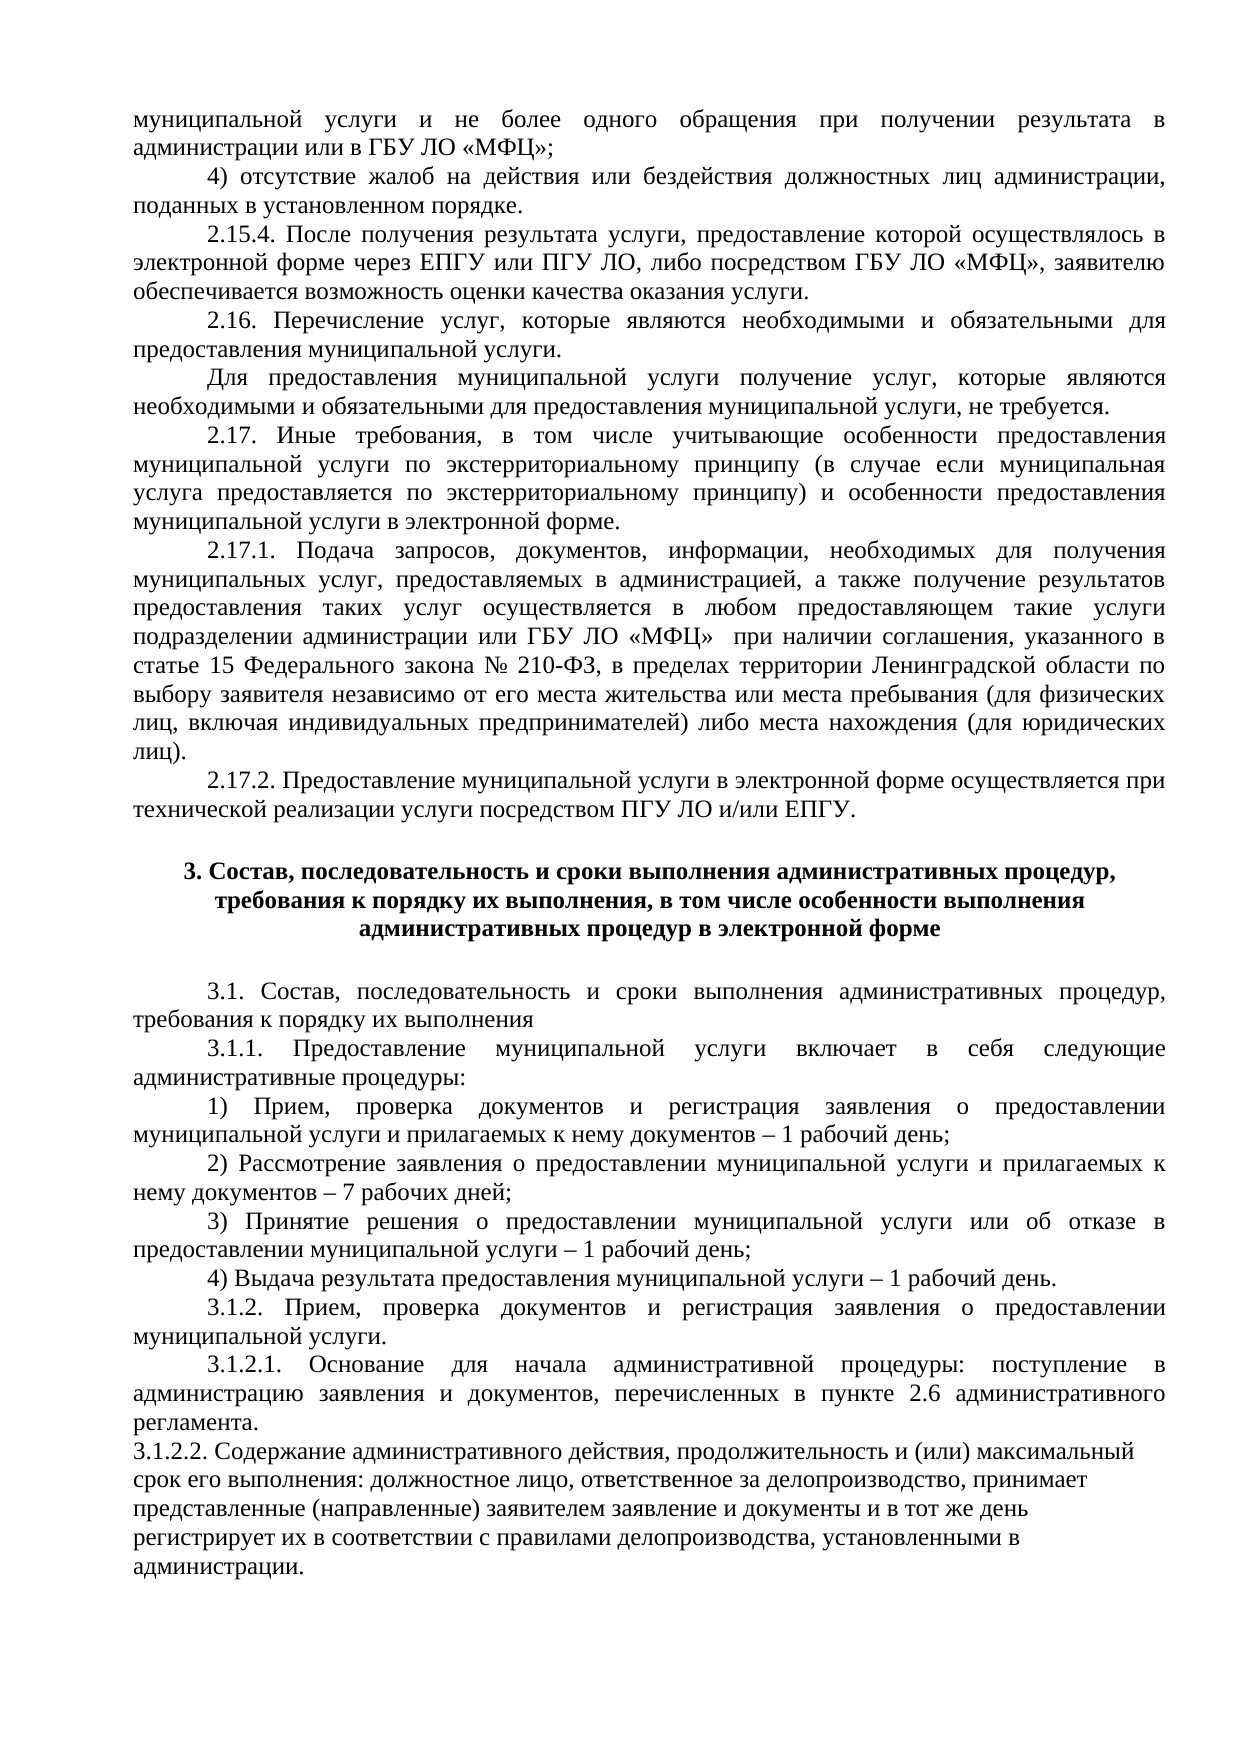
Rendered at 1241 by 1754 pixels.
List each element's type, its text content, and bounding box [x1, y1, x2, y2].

text 2.15.4. После получения результата услуги, предоставление которой осуществлялось в электронной форме через ЕПГУ или ПГУ ЛО, либо посредством ГБУ ЛО «МФЦ», заявителю обеспечивается возможность оценки качества оказания услуги. [133, 219, 1167, 305]
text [133, 104, 1167, 161]
text 2.17. Иные требования, в том числе учитывающие особенности предоставления муниципальной услуги по экстерриториальному принципу (в случае если муниципальная услуга предоставляется по экстерриториальному принципу) и особенности предоставления муниципальной услуги в электронной форме. [133, 420, 1167, 535]
text 3.1.2.1. Основание для начала административной процедуры: поступление в администрацию заявления и документов, перечисленных в пункте 2.6 административного регламента. [133, 1349, 1167, 1436]
text 2.17.2. Предоставление муниципальной услуги в электронной форме осуществляется при технической реализации услуги посредством ПГУ ЛО и/или ЕПГУ. [133, 765, 1167, 822]
text 3.1.1. Предоставление муниципальной услуги включает в себя следующие административные процедуры: [133, 1033, 1167, 1091]
text 4) Выдача результата предоставления муниципальной услуги – 1 рабочий день. [133, 1263, 1167, 1292]
text 3.1. Состав, последовательность и сроки выполнения административных процедур, требования к порядку их выполнения [133, 976, 1167, 1033]
text Для предоставления муниципальной услуги получение услуг, которые являются необходимыми и обязательными для предоставления муниципальной услуги, не требуется. [133, 362, 1167, 420]
text 2.17.1. Подача запросов, документов, информации, необходимых для получения муниципальных услуг, предоставляемых в администрацией, а также получение результатов предоставления таких услуг осуществляется в любом предоставляющем такие услуги подразделении администрации или ГБУ ЛО «МФЦ» при наличии соглашения, указанного в статье 15 Федерального закона № 210-ФЗ, в пределах территории Ленинградской области по выбору заявителя независимо от его места жительства или места пребывания (для физических лиц, включая индивидуальных предпринимателей) либо места нахождения (для юридических лиц). [133, 535, 1167, 765]
text 3) Принятие решения о предоставлении муниципальной услуги или об отказе в предоставлении муниципальной услуги – 1 рабочий день; [133, 1206, 1167, 1263]
text 1) Прием, проверка документов и регистрация заявления о предоставлении муниципальной услуги и прилагаемых к нему документов – 1 рабочий день; [133, 1091, 1167, 1148]
text 4) отсутствие жалоб на действия или бездействия должностных лиц администрации, поданных в установленном порядке. [133, 161, 1167, 219]
subtitle 3. Состав, последовательность и сроки выполнения административных процедур, требования к порядку их выполнения, в том числе особенности выполнения административных процедур в электронной форме [133, 856, 1167, 942]
text 2) Рассмотрение заявления о предоставлении муниципальной услуги и прилагаемых к нему документов – 7 рабочих дней; [133, 1148, 1167, 1206]
text 2.16. Перечисление услуг, которые являются необходимыми и обязательными для предоставления муниципальной услуги. [133, 305, 1167, 362]
text 3.1.2. Прием, проверка документов и регистрация заявления о предоставлении муниципальной услуги. [133, 1292, 1167, 1349]
